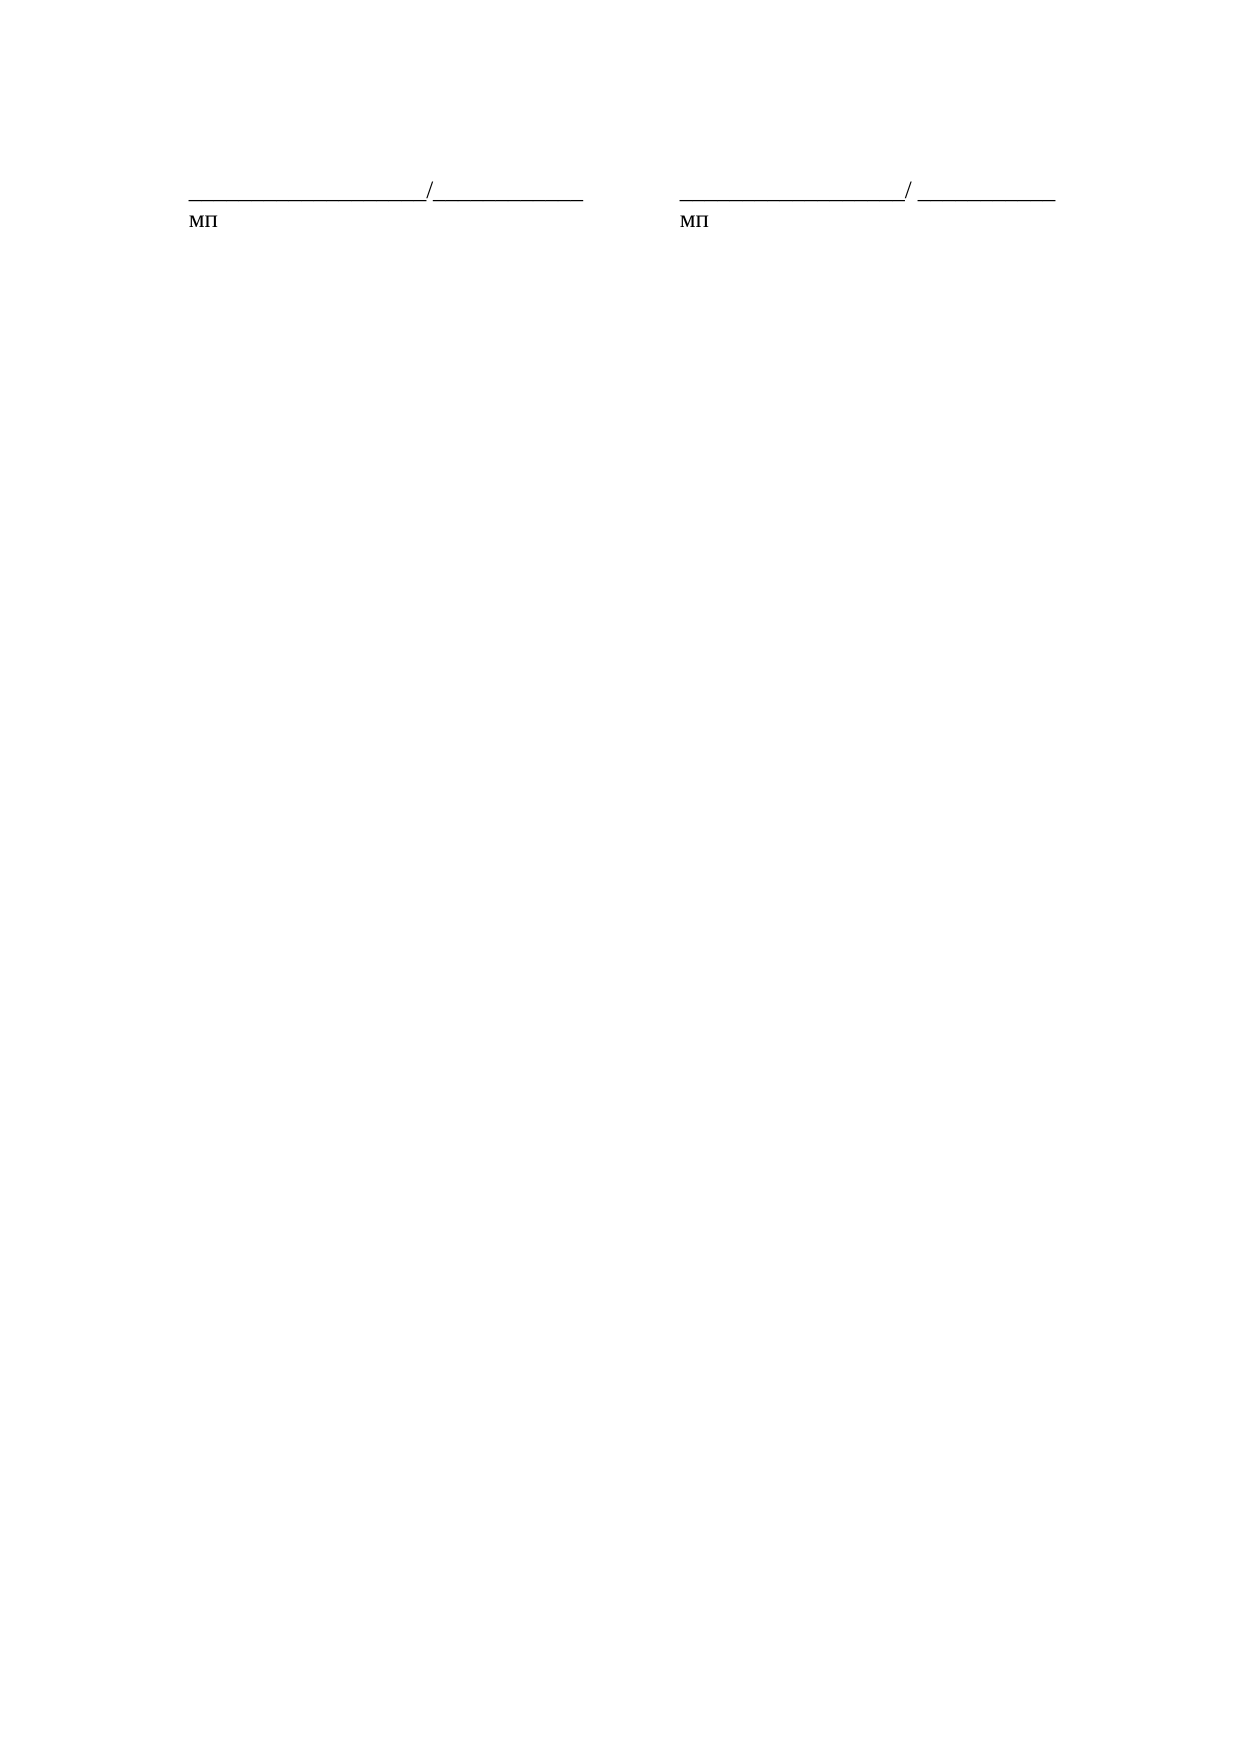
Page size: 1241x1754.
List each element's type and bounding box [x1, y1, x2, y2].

table_cell [668, 118, 1122, 262]
table_cell [177, 118, 668, 262]
